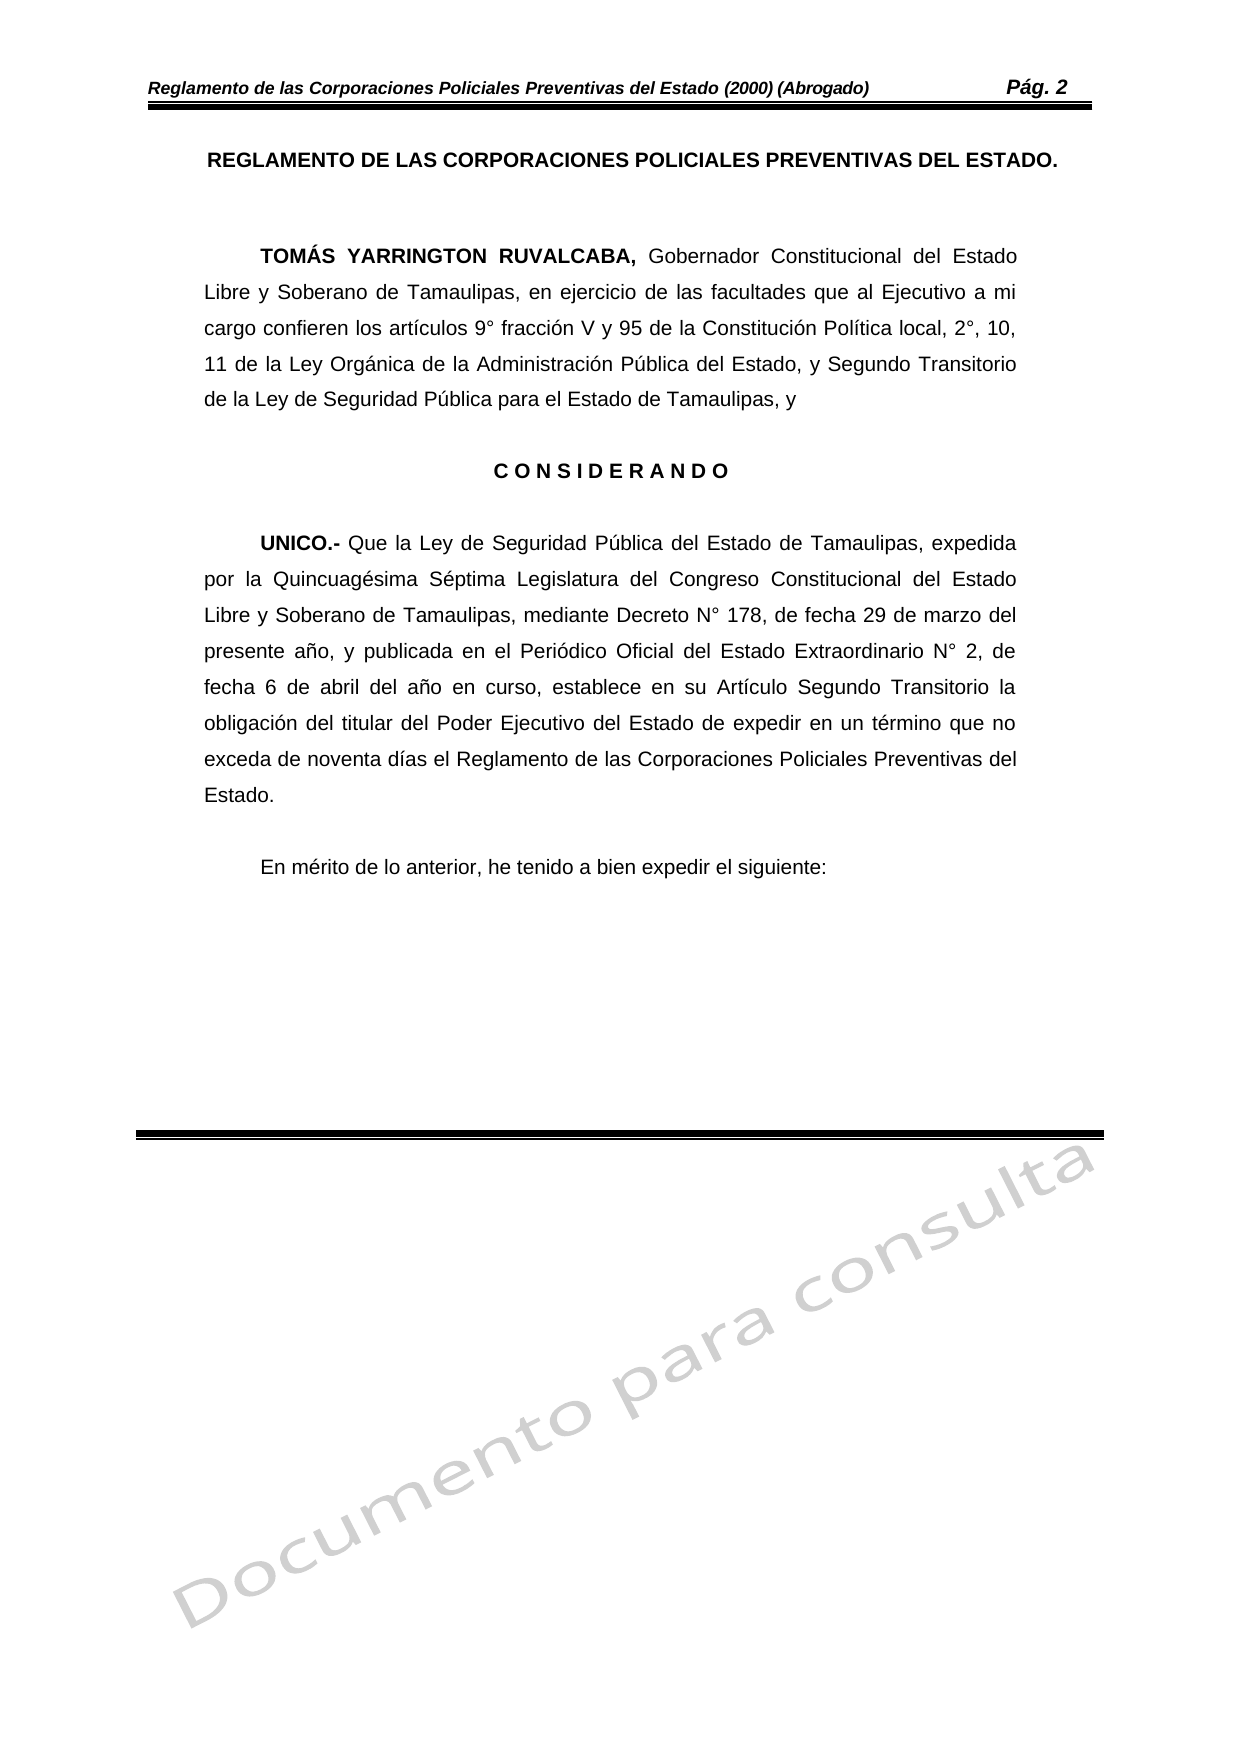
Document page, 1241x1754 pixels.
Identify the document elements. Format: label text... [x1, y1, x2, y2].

text UNICO.- Que la Ley de Seguridad Pública del Estado de Tamaulipas, expedida por la Quincuagésima Séptima Legislatura del Congreso Constitucional del Estado Libre y Soberano de Tamaulipas, mediante Decreto N° 178, de fecha 29 de marzo del presente año, y publicada en el Periódico Oficial del Estado Extraordinario N° 2, de fecha 6 de abril del año en curso, establece en su Artículo Segundo Transitorio la obligación del titular del Poder Ejecutivo del Estado de expedir en un término que no exceda de noventa días el Reglamento de las Corporaciones Policiales Preventivas del Estado. [204, 531, 1017, 807]
subtitle C O N S I D E R A N D O [204, 459, 1017, 483]
text En mérito de lo anterior, he tenido a bien expedir el siguiente: [204, 854, 1017, 878]
text TOMÁS YARRINGTON RUVALCABA, Gobernador Constitucional del Estado Libre y Soberano de Tamaulipas, en ejercicio de las facultades que al Ejecutivo a mi cargo confieren los artículos 9° fracción V y 95 de la Constitución Política local, 2°, 10, 11 de la Ley Orgánica de la Administración Pública del Estado, y Segundo Transitorio de la Ley de Seguridad Pública para el Estado de Tamaulipas, y [204, 243, 1017, 411]
text REGLAMENTO DE LAS CORPORACIONES POLICIALES PREVENTIVAS DEL ESTADO. [207, 148, 1092, 172]
